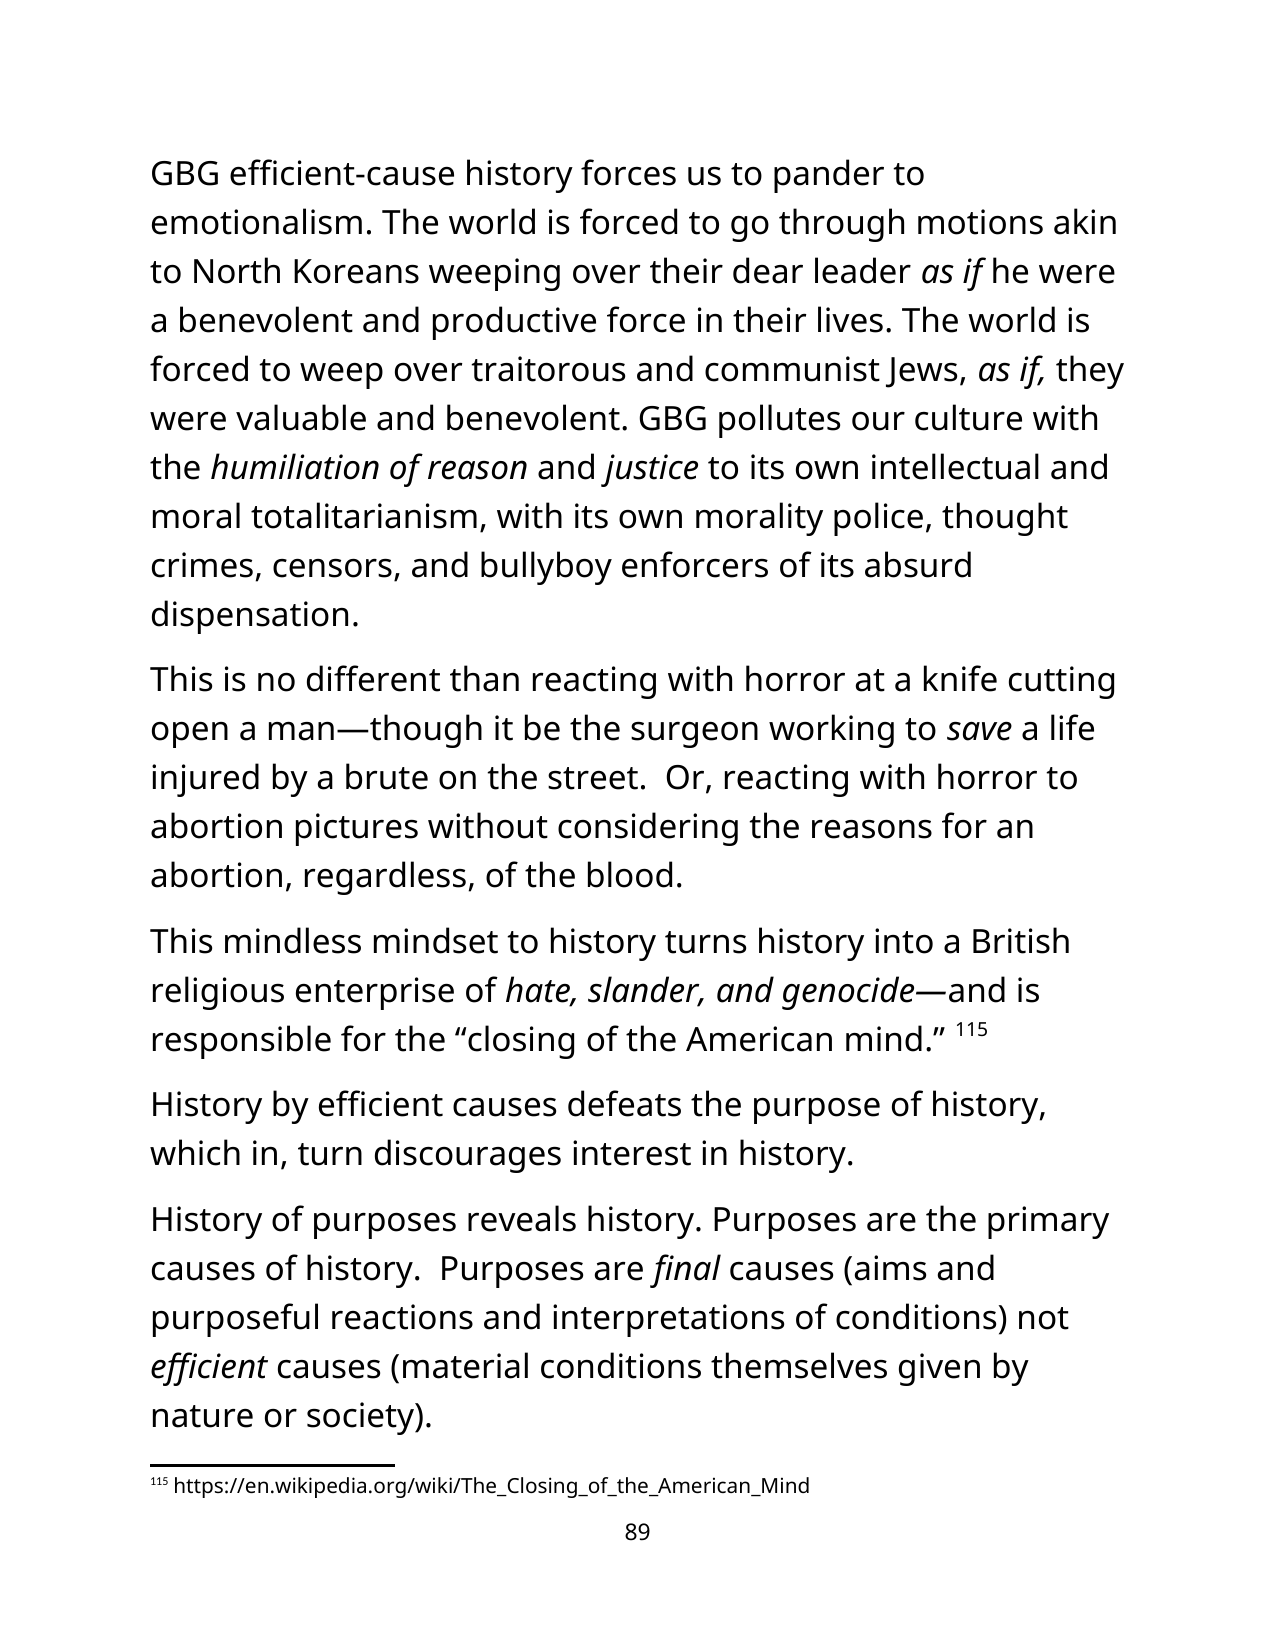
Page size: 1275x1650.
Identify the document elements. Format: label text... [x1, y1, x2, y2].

text This is no different than reacting with horror at a knife cutting open a man—though it be the surgeon working to save a life injured by a brute on the street. Or, reacting with horror to abortion pictures without considering the reasons for an abortion, regardless, of the blood. [150, 656, 1125, 897]
text History by efficient causes defeats the purpose of history, which in, turn discourages interest in history. [150, 1081, 1125, 1176]
text This mindless mindset to history turns history into a British religious enterprise of hate, slander, and genocide—and is responsible for the “closing of the American mind.” [150, 918, 1125, 1061]
text History of purposes reveals history. Purposes are the primary causes of history. Purposes are final causes (aims and purposeful reactions and interpretations of conditions) not efficient causes (material conditions themselves given by nature or society). [150, 1196, 1125, 1437]
text GBG efficient-cause history forces us to pander to emotionalism. The world is forced to go through motions akin to North Koreans weeping over their dear leader as if he were a benevolent and productive force in their lives. The world is forced to weep over traitorous and communist Jews, as if, they were valuable and benevolent. GBG pollutes our culture with the humiliation of reason and justice to its own intellectual and moral totalitarianism, with its own morality police, thought crimes, censors, and bullyboy enforcers of its absurd dispensation. [150, 150, 1125, 636]
